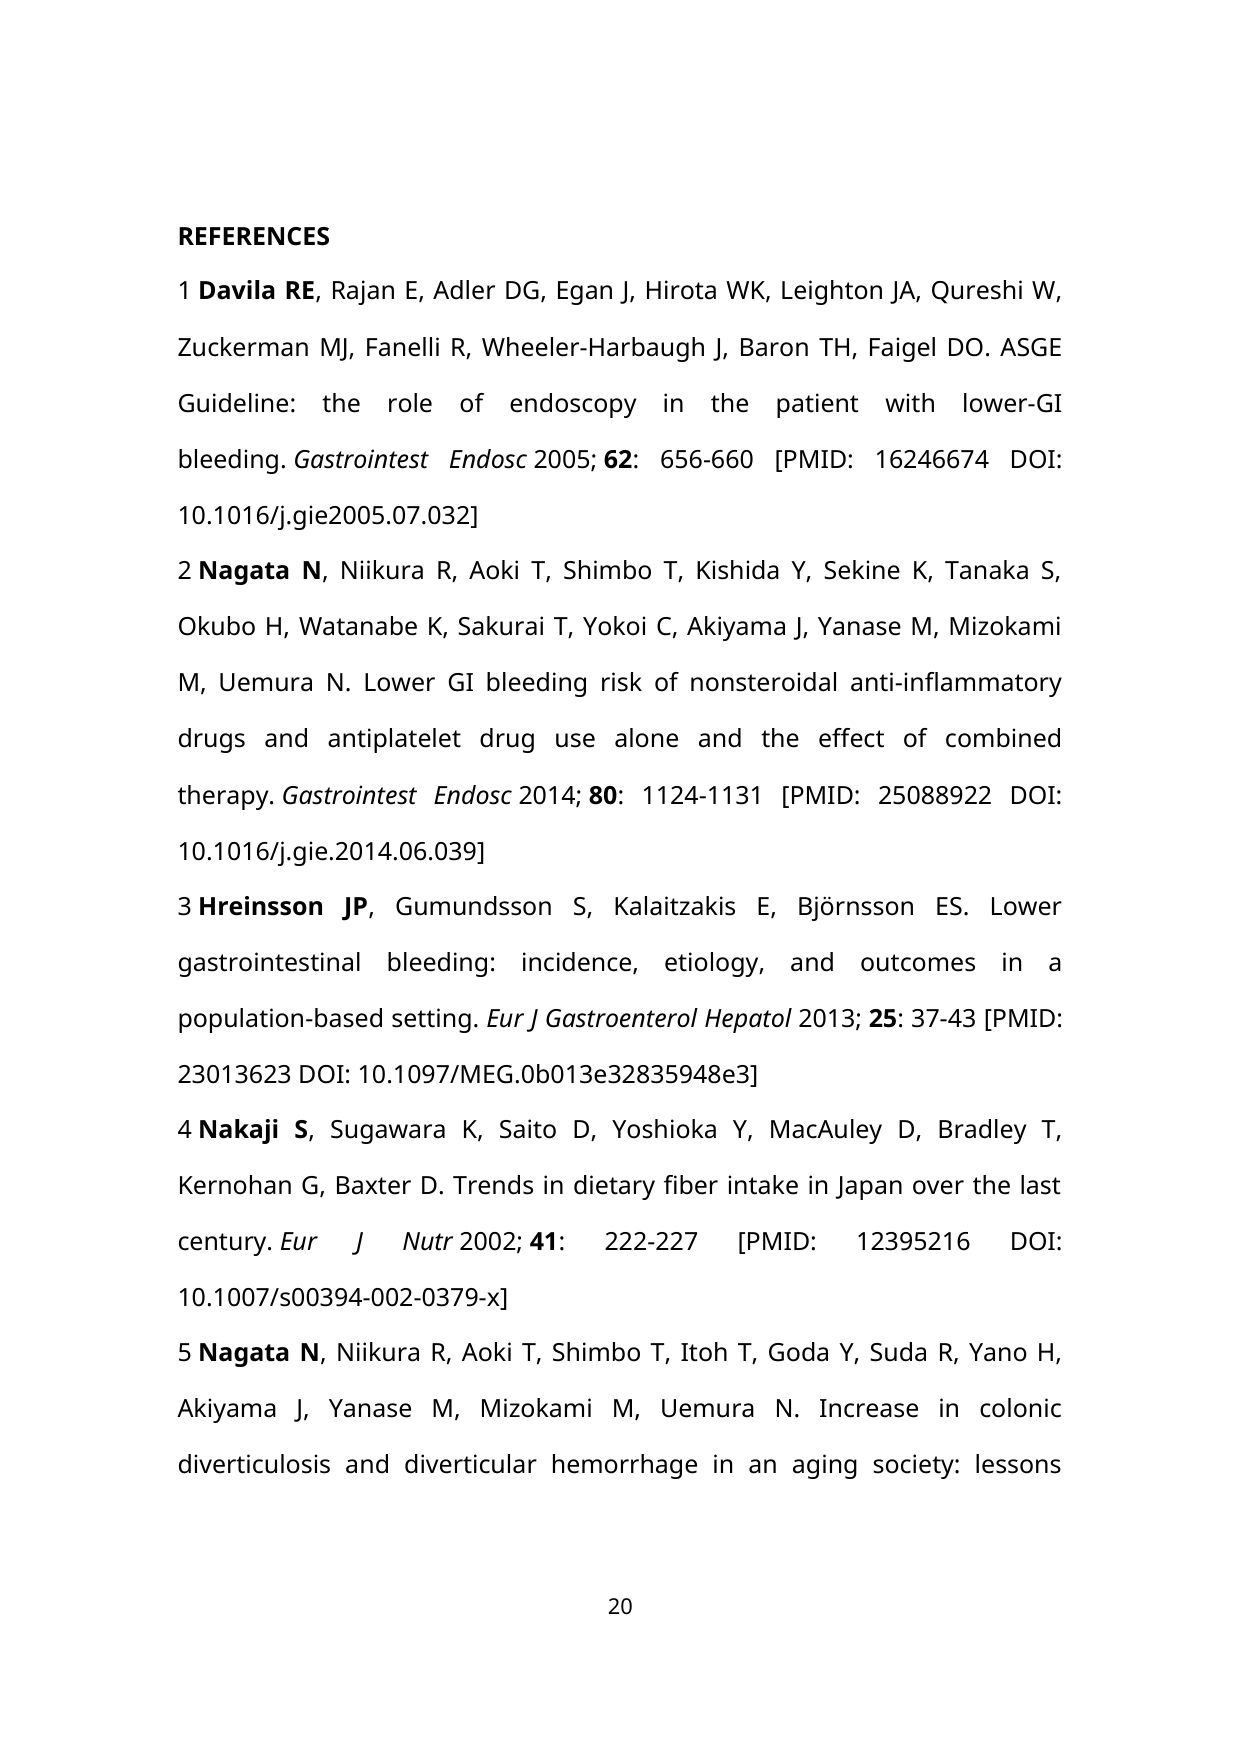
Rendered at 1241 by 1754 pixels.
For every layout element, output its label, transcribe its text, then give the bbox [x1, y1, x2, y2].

text 3 Hreinsson JP, Gumundsson S, Kalaitzakis E, Björnsson ES. Lower gastrointestinal bleeding: incidence, etiology, and outcomes in a population-based setting. Eur J Gastroenterol Hepatol 2013; 25: 37-43 [PMID: 23013623 DOI: 10.1097/MEG.0b013e32835948e3] [177, 886, 1063, 1093]
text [177, 1333, 1063, 1483]
text 2 Nagata N, Niikura R, Aoki T, Shimbo T, Kishida Y, Sekine K, Tanaka S, Okubo H, Watanabe K, Sakurai T, Yokoi C, Akiyama J, Yanase M, Mizokami M, Uemura N. Lower GI bleeding risk of nonsteroidal anti-inflammatory drugs and antiplatelet drug use alone and the effect of combined therapy. Gastrointest Endosc 2014; 80: 1124-1131 [PMID: 25088922 DOI: 10.1016/j.gie.2014.06.039] [177, 551, 1063, 869]
text REFERENCES [177, 217, 1063, 254]
text 4 Nakaji S, Sugawara K, Saito D, Yoshioka Y, MacAuley D, Bradley T, Kernohan G, Baxter D. Trends in dietary fiber intake in Japan over the last century. Eur J Nutr 2002; 41: 222-227 [PMID: 12395216 DOI: 10.1007/s00394-002-0379-x] [177, 1110, 1063, 1316]
text 1 Davila RE, Rajan E, Adler DG, Egan J, Hirota WK, Leighton JA, Qureshi W, Zuckerman MJ, Fanelli R, Wheeler-Harbaugh J, Baron TH, Faigel DO. ASGE Guideline: the role of endoscopy in the patient with lower-GI bleeding. Gastrointest Endosc 2005; 62: 656-660 [PMID: 16246674 DOI: 10.1016/j.gie2005.07.032] [177, 271, 1063, 534]
